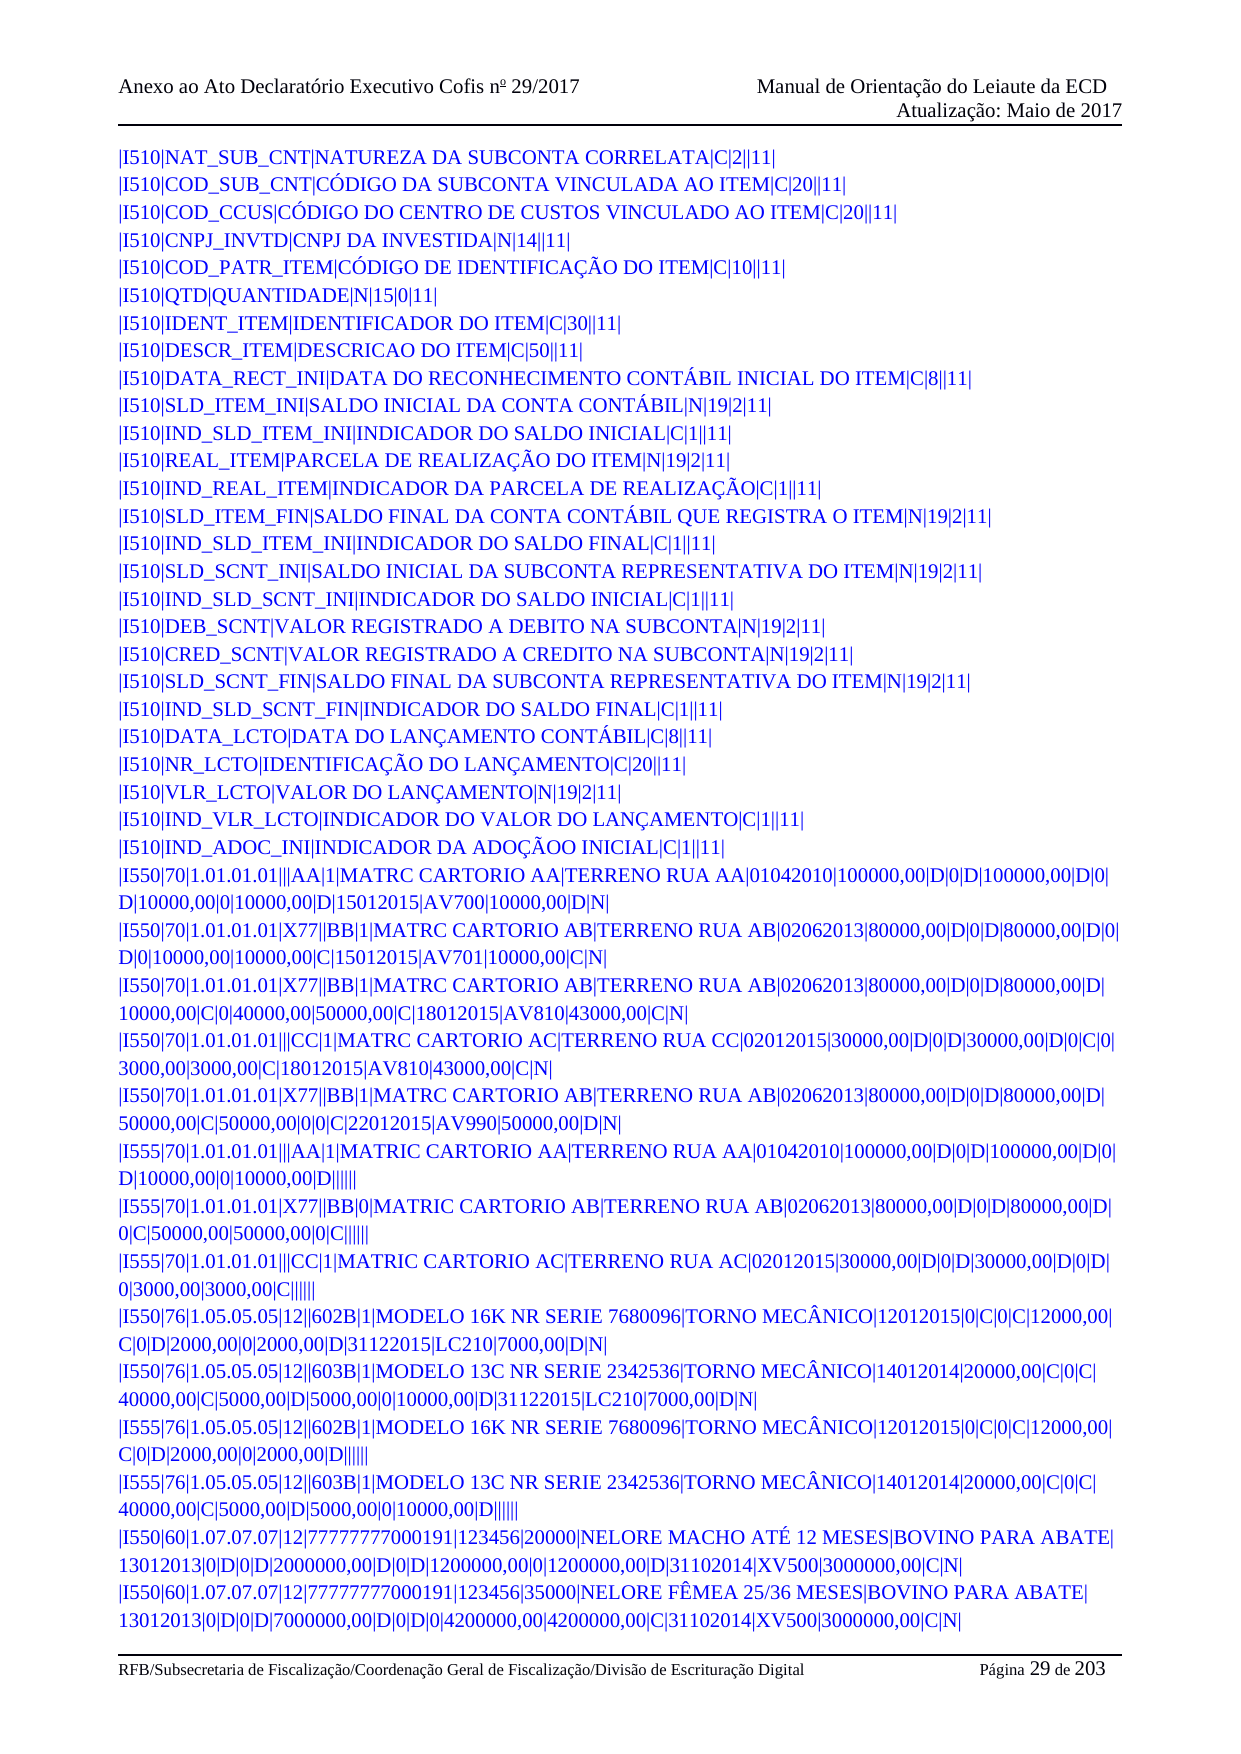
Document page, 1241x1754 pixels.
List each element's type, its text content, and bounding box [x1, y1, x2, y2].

text |I510|NR_LCTO|IDENTIFICAÇÃO DO LANÇAMENTO|C|20||11| [118, 752, 1122, 776]
text |I550|70|1.01.01.01|X77||BB|1|MATRC CARTORIO AB|TERRENO RUA AB|02062013|80000,00|D|0|D|80000,00|D|0|D|0|10000,00|10000,00|C|15012015|AV701|10000,00|C|N| [118, 918, 1122, 969]
text |I555|70|1.01.01.01|||CC|1|MATRIC CARTORIO AC|TERRENO RUA AC|02012015|30000,00|D|0|D|30000,00|D|0|D|0|3000,00|3000,00|C|||||| [118, 1249, 1122, 1301]
text |I510|IND_SLD_SCNT_FIN|INDICADOR DO SALDO FINAL|C|1||11| [118, 697, 1122, 721]
text |I550|60|1.07.07.07|12|77777777000191|123456|35000|NELORE FÊMEA 25/36 MESES|BOVINO PARA ABATE|13012013|0|D|0|D|7000000,00|D|0|D|0|4200000,00|4200000,00|C|31102014|XV500|3000000,00|C|N| [118, 1580, 1122, 1632]
text |I510|IDENT_ITEM|IDENTIFICADOR DO ITEM|C|30||11| [118, 310, 1122, 334]
text |I510|IND_SLD_SCNT_INI|INDICADOR DO SALDO INICIAL|C|1||11| [118, 586, 1122, 611]
text |I510|DATA_LCTO|DATA DO LANÇAMENTO CONTÁBIL|C|8||11| [118, 724, 1122, 748]
text |I510|IND_SLD_ITEM_INI|INDICADOR DO SALDO INICIAL|C|1||11| [118, 421, 1122, 445]
text |I510|SLD_SCNT_FIN|SALDO FINAL DA SUBCONTA REPRESENTATIVA DO ITEM|N|19|2|11| [118, 669, 1122, 693]
text |I510|COD_SUB_CNT|CÓDIGO DA SUBCONTA VINCULADA AO ITEM|C|20||11| [118, 172, 1122, 196]
text |I550|60|1.07.07.07|12|77777777000191|123456|20000|NELORE MACHO ATÉ 12 MESES|BOVINO PARA ABATE|13012013|0|D|0|D|2000000,00|D|0|D|1200000,00|0|1200000,00|D|31102014|XV500|3000000,00|C|N| [118, 1525, 1122, 1577]
text |I550|70|1.01.01.01|||CC|1|MATRC CARTORIO AC|TERRENO RUA CC|02012015|30000,00|D|0|D|30000,00|D|0|C|0|3000,00|3000,00|C|18012015|AV810|43000,00|C|N| [118, 1028, 1122, 1080]
text |I550|76|1.05.05.05|12||603B|1|MODELO 13C NR SERIE 2342536|TORNO MECÂNICO|14012014|20000,00|C|0|C|40000,00|C|5000,00|D|5000,00|0|10000,00|D|31122015|LC210|7000,00|D|N| [118, 1359, 1122, 1411]
text |I510|QTD|QUANTIDADE|N|15|0|11| [118, 283, 1122, 307]
text |I510|COD_CCUS|CÓDIGO DO CENTRO DE CUSTOS VINCULADO AO ITEM|C|20||11| [118, 200, 1122, 224]
text |I510|DEB_SCNT|VALOR REGISTRADO A DEBITO NA SUBCONTA|N|19|2|11| [118, 614, 1122, 638]
text |I550|76|1.05.05.05|12||602B|1|MODELO 16K NR SERIE 7680096|TORNO MECÂNICO|12012015|0|C|0|C|12000,00|C|0|D|2000,00|0|2000,00|D|31122015|LC210|7000,00|D|N| [118, 1304, 1122, 1356]
text |I510|SLD_SCNT_INI|SALDO INICIAL DA SUBCONTA REPRESENTATIVA DO ITEM|N|19|2|11| [118, 559, 1122, 583]
text |I510|IND_ADOC_INI|INDICADOR DA ADOÇÃOO INICIAL|C|1||11| [118, 835, 1122, 859]
text |I510|DESCR_ITEM|DESCRICAO DO ITEM|C|50||11| [118, 338, 1122, 362]
text |I510|CRED_SCNT|VALOR REGISTRADO A CREDITO NA SUBCONTA|N|19|2|11| [118, 642, 1122, 666]
text |I510|NAT_SUB_CNT|NATUREZA DA SUBCONTA CORRELATA|C|2||11| [118, 145, 1122, 169]
text |I510|IND_VLR_LCTO|INDICADOR DO VALOR DO LANÇAMENTO|C|1||11| [118, 807, 1122, 831]
text |I510|IND_SLD_ITEM_INI|INDICADOR DO SALDO FINAL|C|1||11| [118, 531, 1122, 555]
text |I510|SLD_ITEM_FIN|SALDO FINAL DA CONTA CONTÁBIL QUE REGISTRA O ITEM|N|19|2|11| [118, 504, 1122, 528]
text |I510|SLD_ITEM_INI|SALDO INICIAL DA CONTA CONTÁBIL|N|19|2|11| [118, 393, 1122, 417]
text |I550|70|1.01.01.01|X77||BB|1|MATRC CARTORIO AB|TERRENO RUA AB|02062013|80000,00|D|0|D|80000,00|D|50000,00|C|50000,00|0|0|C|22012015|AV990|50000,00|D|N| [118, 1083, 1122, 1135]
text |I510|DATA_RECT_INI|DATA DO RECONHECIMENTO CONTÁBIL INICIAL DO ITEM|C|8||11| [118, 366, 1122, 390]
text |I510|COD_PATR_ITEM|CÓDIGO DE IDENTIFICAÇÃO DO ITEM|C|10||11| [118, 255, 1122, 279]
text |I555|76|1.05.05.05|12||603B|1|MODELO 13C NR SERIE 2342536|TORNO MECÂNICO|14012014|20000,00|C|0|C|40000,00|C|5000,00|D|5000,00|0|10000,00|D|||||| [118, 1470, 1122, 1521]
text |I550|70|1.01.01.01|X77||BB|1|MATRC CARTORIO AB|TERRENO RUA AB|02062013|80000,00|D|0|D|80000,00|D|10000,00|C|0|40000,00|50000,00|C|18012015|AV810|43000,00|C|N| [118, 973, 1122, 1024]
text |I510|REAL_ITEM|PARCELA DE REALIZAÇÃO DO ITEM|N|19|2|11| [118, 448, 1122, 472]
text |I510|IND_REAL_ITEM|INDICADOR DA PARCELA DE REALIZAÇÃO|C|1||11| [118, 476, 1122, 500]
text |I550|70|1.01.01.01|||AA|1|MATRC CARTORIO AA|TERRENO RUA AA|01042010|100000,00|D|0|D|100000,00|D|0|D|10000,00|0|10000,00|D|15012015|AV700|10000,00|D|N| [118, 862, 1122, 914]
text |I555|76|1.05.05.05|12||602B|1|MODELO 16K NR SERIE 7680096|TORNO MECÂNICO|12012015|0|C|0|C|12000,00|C|0|D|2000,00|0|2000,00|D|||||| [118, 1414, 1122, 1466]
text |I555|70|1.01.01.01|X77||BB|0|MATRIC CARTORIO AB|TERRENO RUA AB|02062013|80000,00|D|0|D|80000,00|D|0|C|50000,00|50000,00|0|C|||||| [118, 1194, 1122, 1245]
text |I510|VLR_LCTO|VALOR DO LANÇAMENTO|N|19|2|11| [118, 780, 1122, 804]
text |I510|CNPJ_INVTD|CNPJ DA INVESTIDA|N|14||11| [118, 228, 1122, 252]
text |I555|70|1.01.01.01|||AA|1|MATRIC CARTORIO AA|TERRENO RUA AA|01042010|100000,00|D|0|D|100000,00|D|0|D|10000,00|0|10000,00|D|||||| [118, 1138, 1122, 1190]
